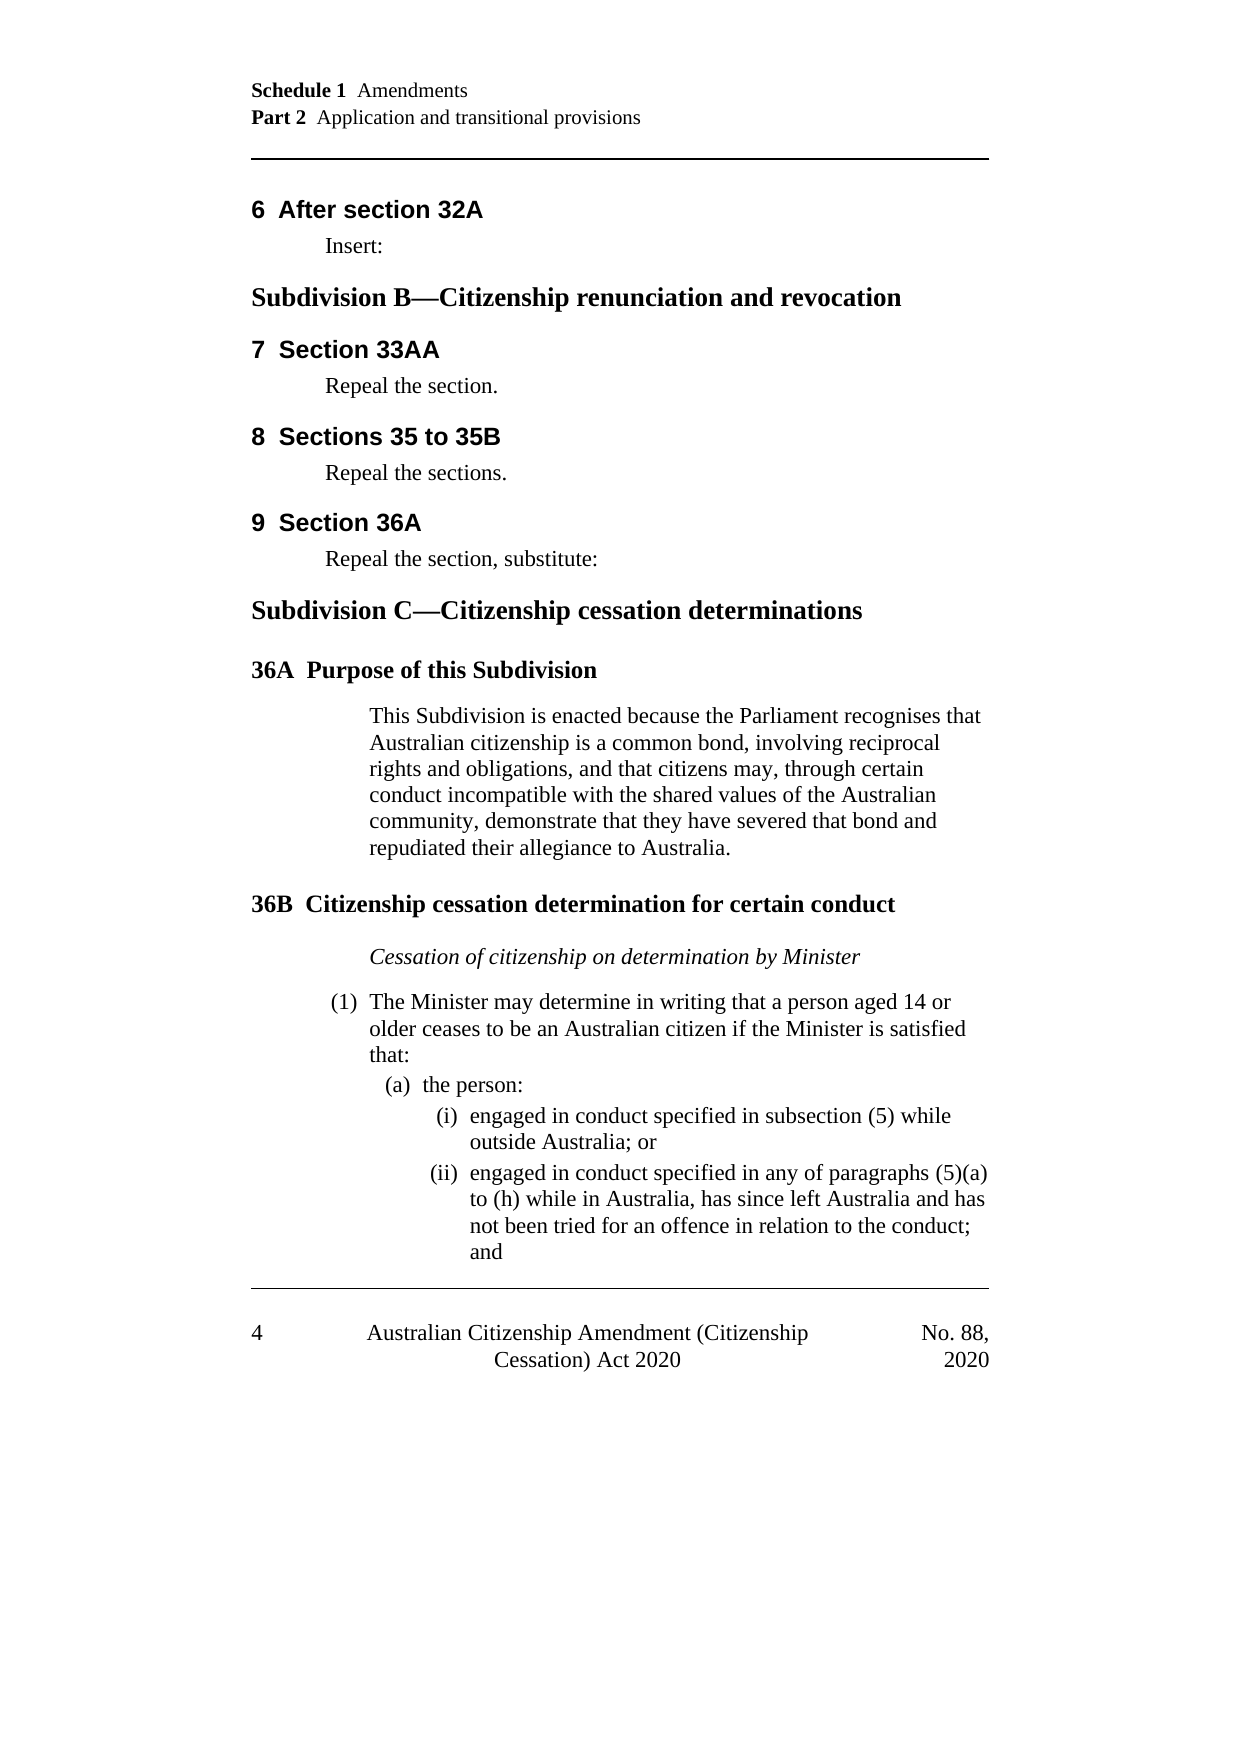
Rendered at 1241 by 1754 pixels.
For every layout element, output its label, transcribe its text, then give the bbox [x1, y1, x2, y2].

text (ii) engaged in conduct specified in any of paragraphs (5)(a) to (h) while in Australia, has since left Australia and has not been tried for an offence in relation to the conduct; and [251, 1159, 989, 1264]
text 36A Purpose of this Subdivision [251, 655, 989, 683]
text Insert: [325, 232, 989, 258]
text (1) The Minister may determine in writing that a person aged 14 or older ceases to be an Australian citizen if the Minister is satisfied that: [251, 988, 989, 1067]
text Cessation of citizenship on determination by Minister [369, 943, 989, 969]
text (a) the person: [251, 1072, 989, 1098]
text 9 Section 36A [251, 508, 989, 537]
text 36B Citizenship cessation determination for certain conduct [251, 889, 989, 918]
text Subdivision C—Citizenship cessation determinations [251, 594, 989, 626]
text (i) engaged in conduct specified in subsection (5) while outside Australia; or [251, 1102, 989, 1155]
text 7 Section 33AA [251, 335, 989, 364]
text Repeal the section, substitute: [325, 545, 989, 571]
text Repeal the sections. [325, 459, 989, 485]
text Subdivision B—Citizenship renunciation and revocation [251, 281, 989, 312]
text This Subdivision is enacted because the Parliament recognises that Australian citizenship is a common bond, involving reciprocal rights and obligations, and that citizens may, through certain conduct incompatible with the shared values of the Australian community, demonstrate that they have severed that bond and repudiated their allegiance to Australia. [251, 702, 989, 860]
text Repeal the section. [325, 372, 989, 399]
text 6 After section 32A [251, 195, 989, 224]
text 8 Sections 35 to 35B [251, 422, 989, 450]
